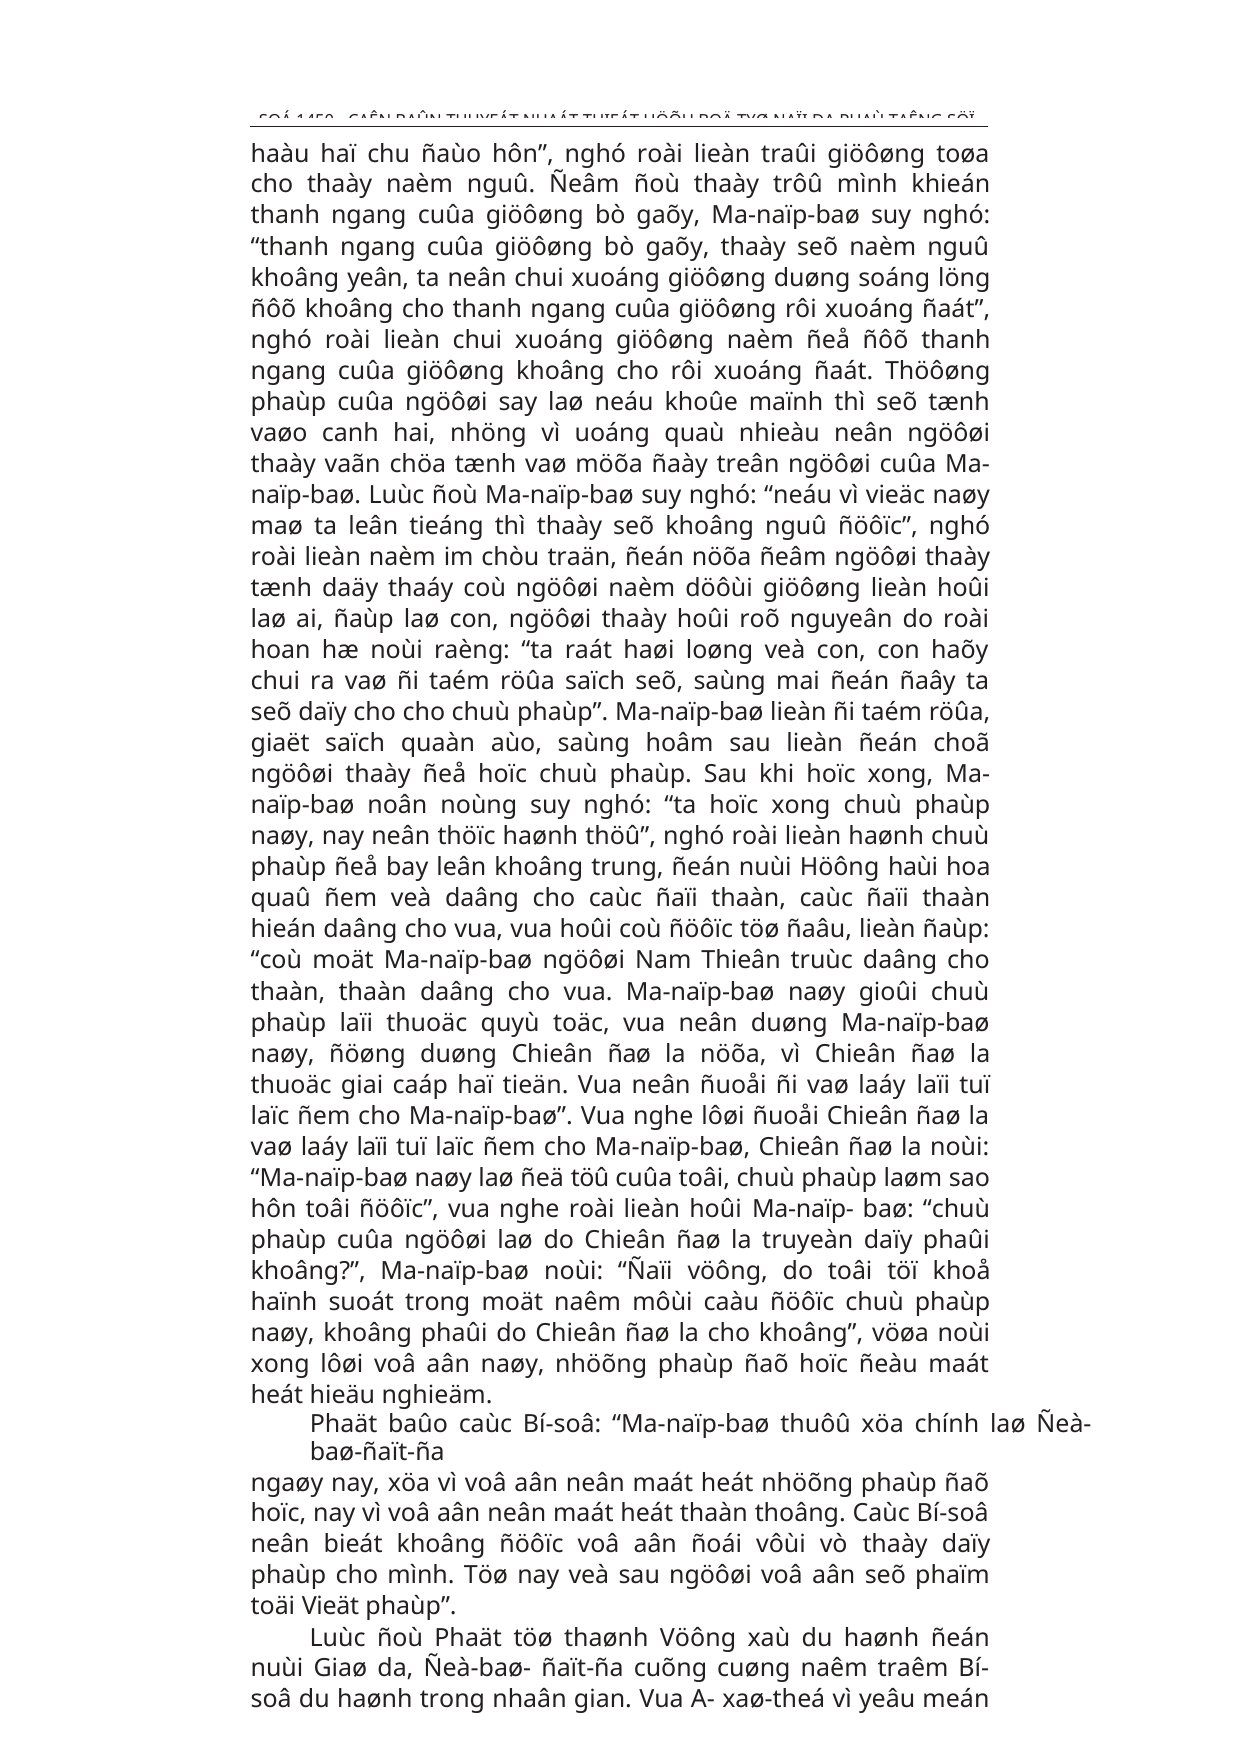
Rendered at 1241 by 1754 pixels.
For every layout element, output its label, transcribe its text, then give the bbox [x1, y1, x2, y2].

text ngaøy nay, xöa vì voâ aân neân maát heát nhöõng phaùp ñaõ hoïc, nay vì voâ aân neân maát heát thaàn thoâng. Caùc Bí-soâ neân bieát khoâng ñöôïc voâ aân ñoái vôùi vò thaày daïy phaùp cho mình. Töø nay veà sau ngöôøi voâ aân seõ phaïm toäi Vieät phaùp”. [250, 1466, 990, 1622]
text Phaät baûo caùc Bí-soâ: “Ma-naïp-baø thuôû xöa chính laø Ñeà-baø-ñaït-ña [309, 1411, 1092, 1466]
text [250, 1622, 990, 1714]
text haàu haï chu ñaùo hôn”, nghó roài lieàn traûi giöôøng toøa cho thaày naèm nguû. Ñeâm ñoù thaày trôû mình khieán thanh ngang cuûa giöôøng bò gaõy, Ma-naïp-baø suy nghó: “thanh ngang cuûa giöôøng bò gaõy, thaày seõ naèm nguû khoâng yeân, ta neân chui xuoáng giöôøng duøng soáng löng ñôõ khoâng cho thanh ngang cuûa giöôøng rôi xuoáng ñaát”, nghó roài lieàn chui xuoáng giöôøng naèm ñeå ñôõ thanh ngang cuûa giöôøng khoâng cho rôi xuoáng ñaát. Thöôøng phaùp cuûa ngöôøi say laø neáu khoûe maïnh thì seõ tænh vaøo canh hai, nhöng vì uoáng quaù nhieàu neân ngöôøi thaày vaãn chöa tænh vaø möõa ñaày treân ngöôøi cuûa Ma-naïp-baø. Luùc ñoù Ma-naïp-baø suy nghó: “neáu vì vieäc naøy maø ta leân tieáng thì thaày seõ khoâng nguû ñöôïc”, nghó roài lieàn naèm im chòu traän, ñeán nöõa ñeâm ngöôøi thaày tænh daäy thaáy coù ngöôøi naèm döôùi giöôøng lieàn hoûi laø ai, ñaùp laø con, ngöôøi thaày hoûi roõ nguyeân do roài hoan hæ noùi raèng: “ta raát haøi loøng veà con, con haõy chui ra vaø ñi taém röûa saïch seõ, saùng mai ñeán ñaây ta seõ daïy cho cho chuù phaùp”. Ma-naïp-baø lieàn ñi taém röûa, giaët saïch quaàn aùo, saùng hoâm sau lieàn ñeán choã ngöôøi thaày ñeå hoïc chuù phaùp. Sau khi hoïc xong, Ma-naïp-baø noân noùng suy nghó: “ta hoïc xong chuù phaùp naøy, nay neân thöïc haønh thöû”, nghó roài lieàn haønh chuù phaùp ñeå bay leân khoâng trung, ñeán nuùi Höông haùi hoa quaû ñem veà daâng cho caùc ñaïi thaàn, caùc ñaïi thaàn hieán daâng cho vua, vua hoûi coù ñöôïc töø ñaâu, lieàn ñaùp: “coù moät Ma-naïp-baø ngöôøi Nam Thieân truùc daâng cho thaàn, thaàn daâng cho vua. Ma-naïp-baø naøy gioûi chuù phaùp laïi thuoäc quyù toäc, vua neân duøng Ma-naïp-baø naøy, ñöøng duøng Chieân ñaø la nöõa, vì Chieân ñaø la thuoäc giai caáp haï tieän. Vua neân ñuoåi ñi vaø laáy laïi tuï laïc ñem cho Ma-naïp-baø”. Vua nghe lôøi ñuoåi Chieân ñaø la vaø laáy laïi tuï laïc ñem cho Ma-naïp-baø, Chieân ñaø la noùi: “Ma-naïp-baø naøy laø ñeä töû cuûa toâi, chuù phaùp laøm sao hôn toâi ñöôïc”, vua nghe roài lieàn hoûi Ma-naïp- baø: “chuù phaùp cuûa ngöôøi laø do Chieân ñaø la truyeàn daïy phaûi khoâng?”, Ma-naïp-baø noùi: “Ñaïi vöông, do toâi töï khoå haïnh suoát trong moät naêm môùi caàu ñöôïc chuù phaùp naøy, khoâng phaûi do Chieân ñaø la cho khoâng”, vöøa noùi xong lôøi voâ aân naøy, nhöõng phaùp ñaõ hoïc ñeàu maát heát hieäu nghieäm. [250, 138, 990, 1411]
